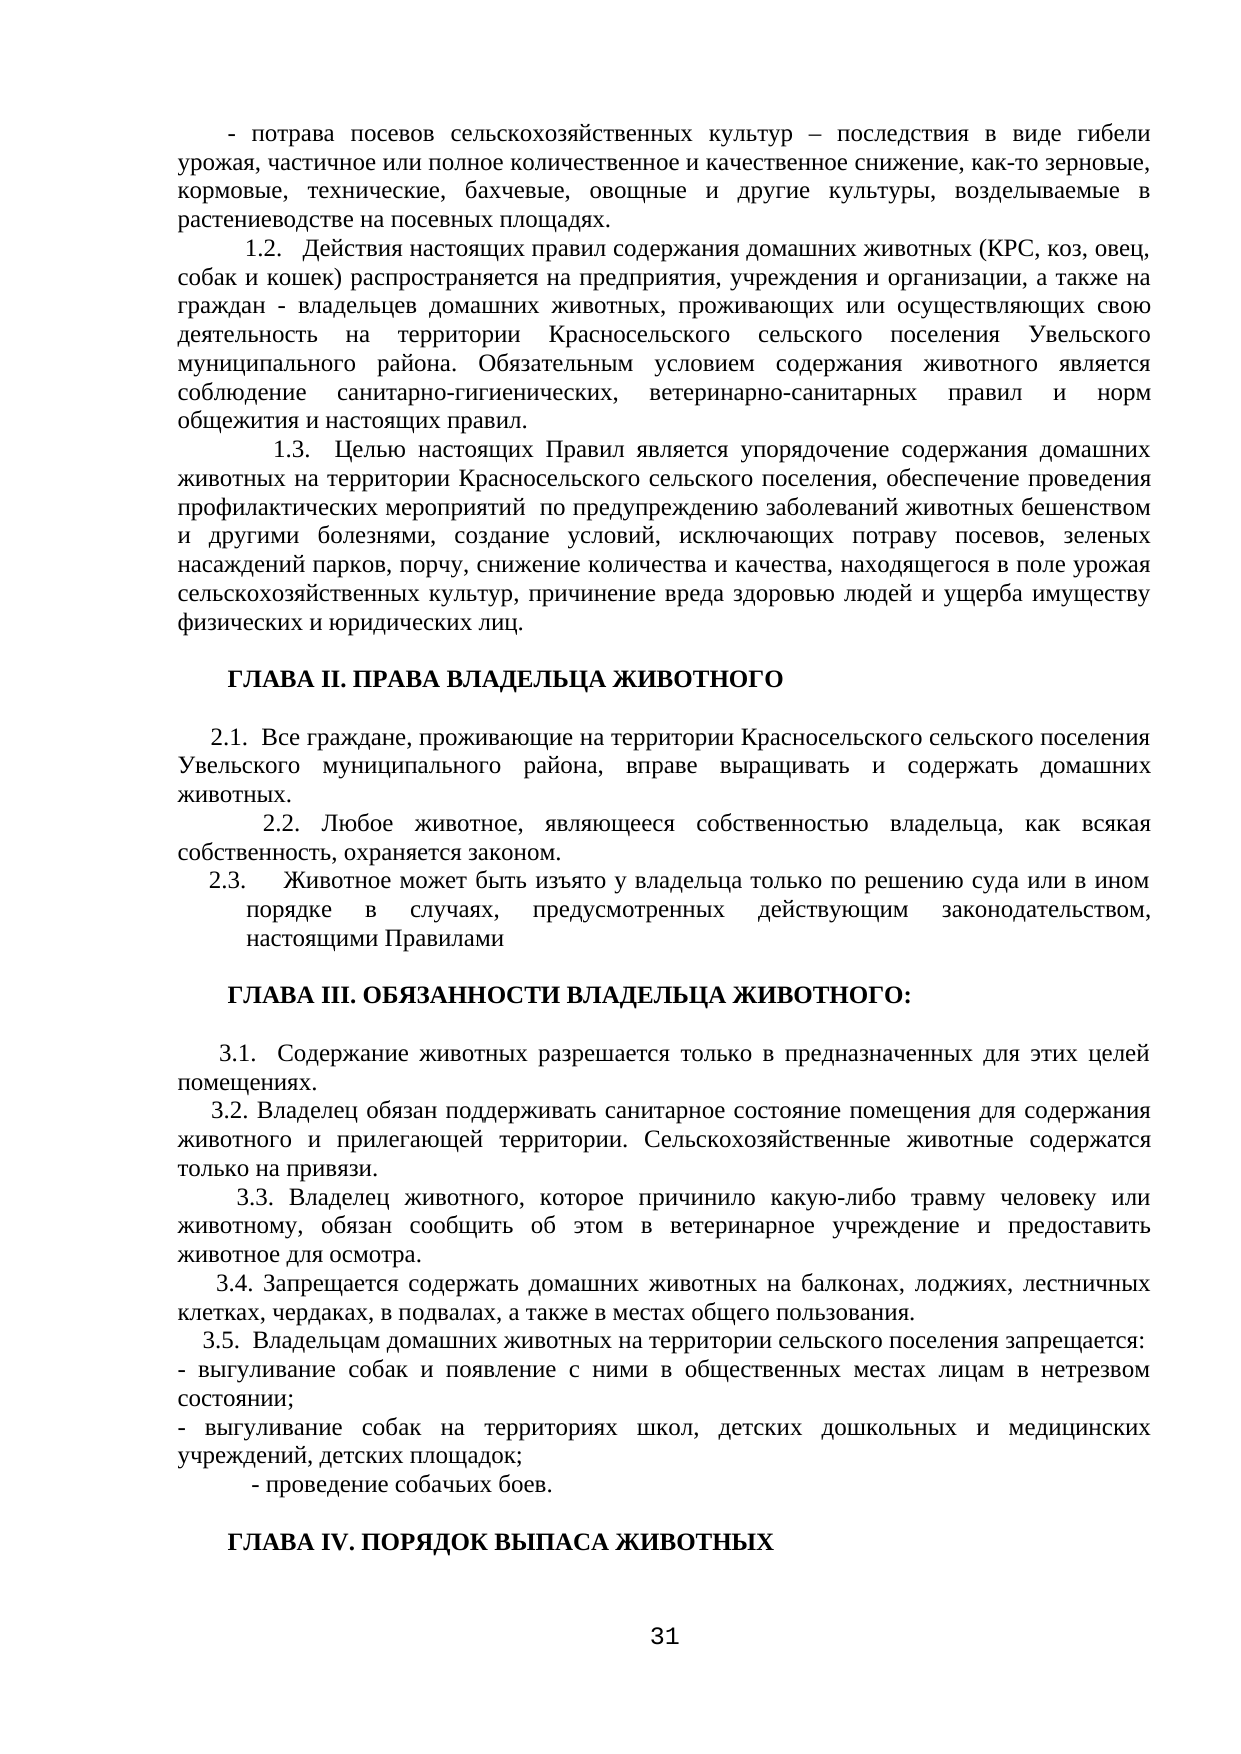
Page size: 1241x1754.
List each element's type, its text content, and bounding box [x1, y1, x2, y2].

text 2.1. Все граждане, проживающие на территории Красносельского сельского поселения Увельского муниципального района, вправе выращивать и содержать домашних животных. [177, 722, 1152, 808]
text 3.3. Владелец животного, которое причинило какую-либо травму человеку или животному, обязан сообщить об этом в ветеринарное учреждение и предоставить животное для осмотра. [177, 1182, 1152, 1268]
text 3.4. Запрещается содержать домашних животных на балконах, лоджиях, лестничных клетках, чердаках, в подвалах, а также в местах общего пользования. [177, 1268, 1152, 1326]
list Животное может быть изъято у владельца только по решению суда или в ином порядке в случаях, предусмотренных действующим законодательством, настоящими Правилами [208, 866, 1152, 952]
text - выгуливание собак на территориях школ, детских дошкольных и медицинских учреждений, детских площадок; [177, 1412, 1152, 1469]
text - проведение собачьих боев. [227, 1469, 1152, 1498]
text ГЛАВА IV. ПОРЯДОК ВЫПАСА ЖИВОТНЫХ [227, 1527, 1152, 1556]
text 3.5. Владельцам домашних животных на территории сельского поселения запрещается: [177, 1326, 1152, 1354]
text 3.1. Содержание животных разрешается только в предназначенных для этих целей помещениях. [177, 1038, 1152, 1096]
text ГЛАВА II. ПРАВА ВЛАДЕЛЬЦА ЖИВОТНОГО [227, 664, 1152, 693]
text 2.2. Любое животное, являющееся собственностью владельца, как всякая собственность, охраняется законом. [177, 808, 1152, 866]
text - потрава посевов сельскохозяйственных культур – последствия в виде гибели урожая, частичное или полное количественное и качественное снижение, как-то зерновые, кормовые, технические, бахчевые, овощные и другие культуры, возделываемые в растениеводстве на посевных площадях. [177, 118, 1152, 233]
text ГЛАВА III. ОБЯЗАННОСТИ ВЛАДЕЛЬЦА ЖИВОТНОГО: [227, 981, 1152, 1009]
text 1.3. Целью настоящих Правил является упорядочение содержания домашних животных на территории Красносельского сельского поселения, обеспечение проведения профилактических мероприятий по предупреждению заболеваний животных бешенством и другими болезнями, создание условий, исключающих потраву посевов, зеленых насаждений парков, порчу, снижение количества и качества, находящегося в поле урожая сельскохозяйственных культур, причинение вреда здоровью людей и ущерба имуществу физических и юридических лиц. [177, 434, 1152, 636]
text - выгуливание собак и появление с ними в общественных местах лицам в нетрезвом состоянии; [177, 1354, 1152, 1412]
text 3.2. Владелец обязан поддерживать санитарное состояние помещения для содержания животного и прилегающей территории. Сельскохозяйственные животные содержатся только на привязи. [177, 1096, 1152, 1182]
text 1.2. Действия настоящих правил содержания домашних животных (КРС, коз, овец, собак и кошек) распространяется на предприятия, учреждения и организации, а также на граждан - владельцев домашних животных, проживающих или осуществляющих свою деятельность на территории Красносельского сельского поселения Увельского муниципального района. Обязательным условием содержания животного является соблюдение санитарно-гигиенических, ветеринарно-санитарных правил и норм общежития и настоящих правил. [177, 233, 1152, 434]
